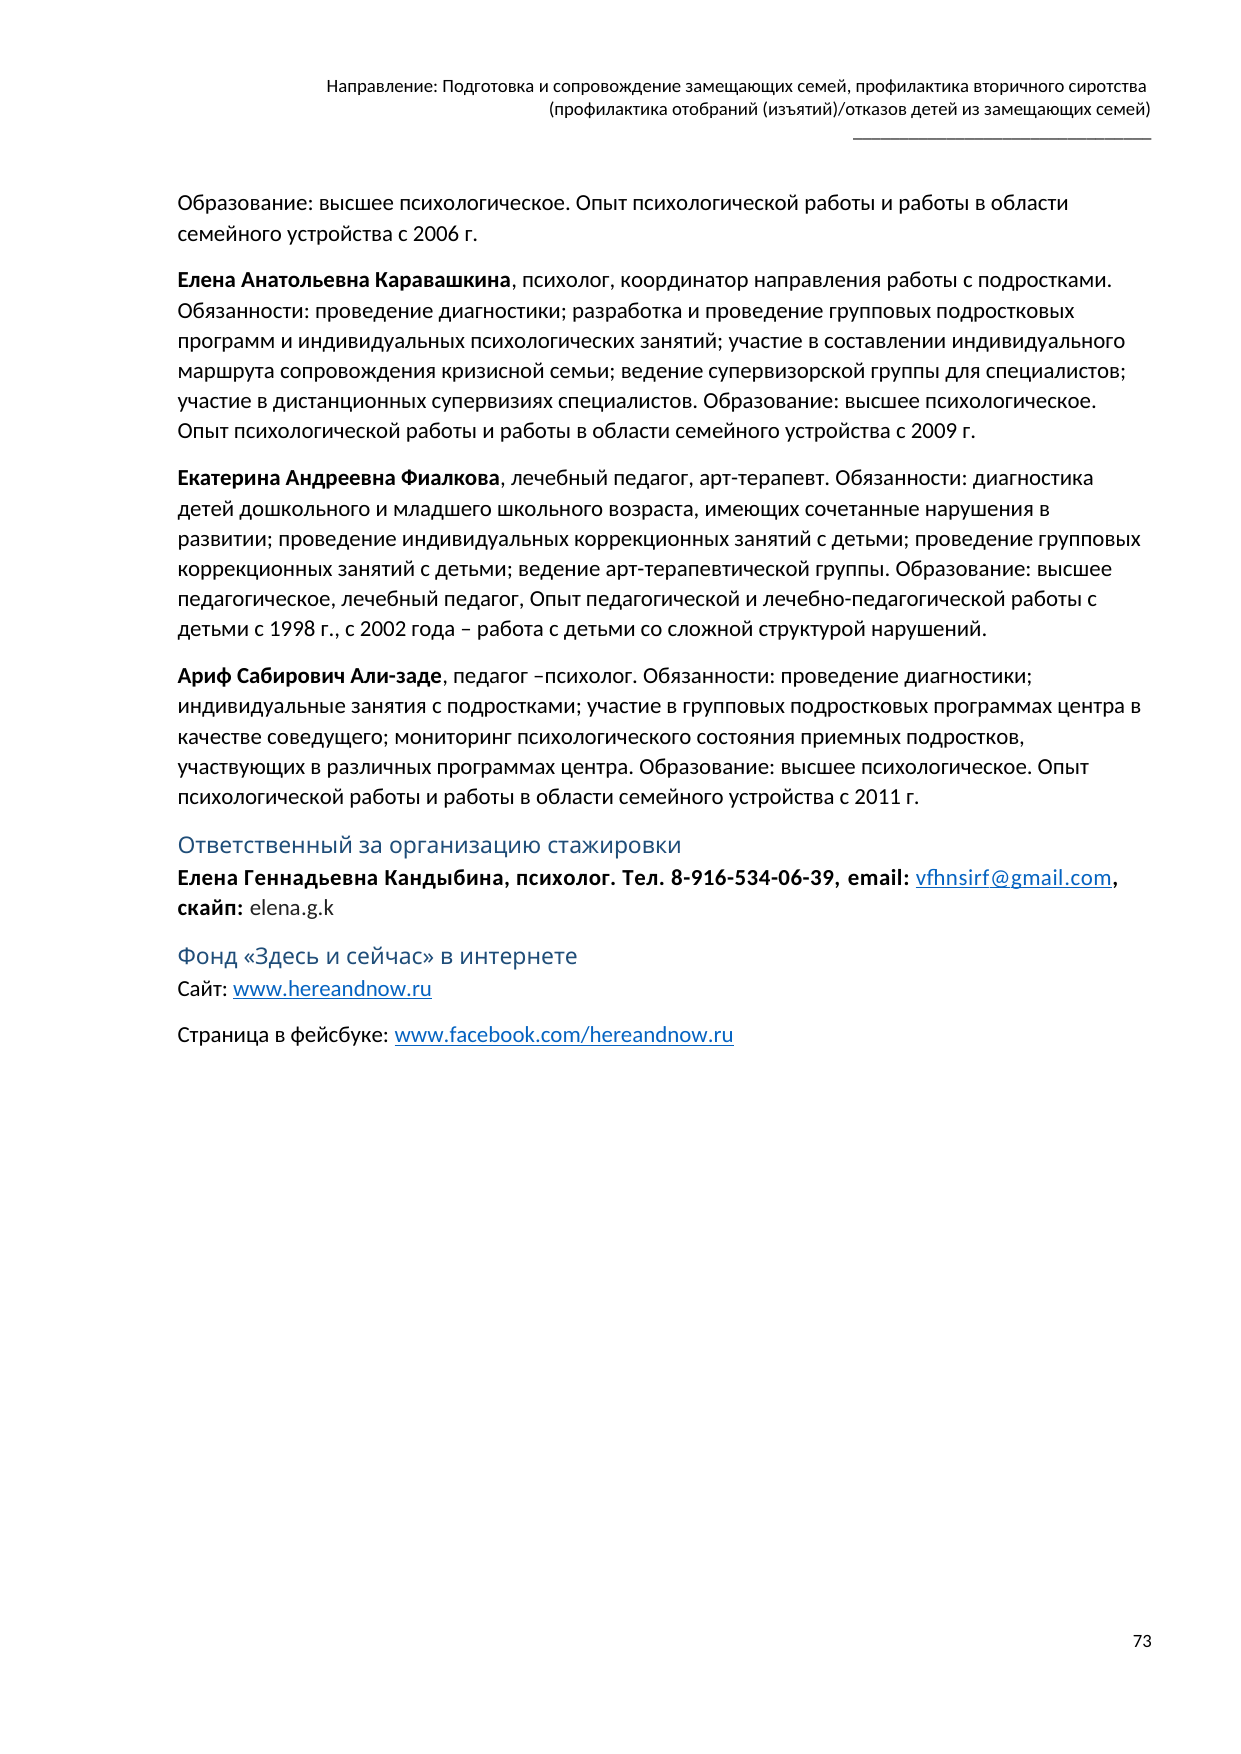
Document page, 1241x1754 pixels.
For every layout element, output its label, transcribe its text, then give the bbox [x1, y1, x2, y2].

text Екатерина Андреевна Фиалкова, лечебный педагог, арт-терапевт. Обязанности: диагностика детей дошкольного и младшего школьного возраста, имеющих сочетанные нарушения в развитии; проведение индивидуальных коррекционных занятий с детьми; проведение групповых коррекционных занятий с детьми; ведение арт-терапевтической группы. Образование: высшее педагогическое, лечебный педагог, Опыт педагогической и лечебно-педагогической работы с детьми с 1998 г., с 2002 года – работа с детьми со сложной структурой нарушений. [177, 463, 1152, 642]
subtitle Ответственный за организацию стажировки [177, 829, 1152, 860]
text Елена Анатольевна Каравашкина, психолог, координатор направления работы с подростками. Обязанности: проведение диагностики; разработка и проведение групповых подростковых программ и индивидуальных психологических занятий; участие в составлении индивидуального маршрута сопровождения кризисной семьи; ведение супервизорской группы для специалистов; участие в дистанционных супервизиях специалистов. Образование: высшее психологическое. Опыт психологической работы и работы в области семейного устройства с 2009 г. [177, 266, 1152, 444]
text Сайт: www.hereandnow.ru [177, 974, 1152, 1002]
text Страница в фейсбуке: www.facebook.com/hereandnow.ru [177, 1021, 1152, 1048]
subtitle Фонд «Здесь и сейчас» в интернете [177, 940, 1152, 971]
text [177, 188, 1152, 247]
text Ариф Сабирович Али-заде, педагог –психолог. Обязанности: проведение диагностики; индивидуальные занятия с подростками; участие в групповых подростковых программах центра в качестве соведущего; мониторинг психологического состояния приемных подростков, участвующих в различных программах центра. Образование: высшее психологическое. Опыт психологической работы и работы в области семейного устройства с 2011 г. [177, 661, 1152, 810]
text Елена Геннадьевна Кандыбина, психолог. Тел. 8-916-534-06-39, email: vfhnsirf@gmail.com, скайп: elena.g.k [177, 863, 1152, 921]
